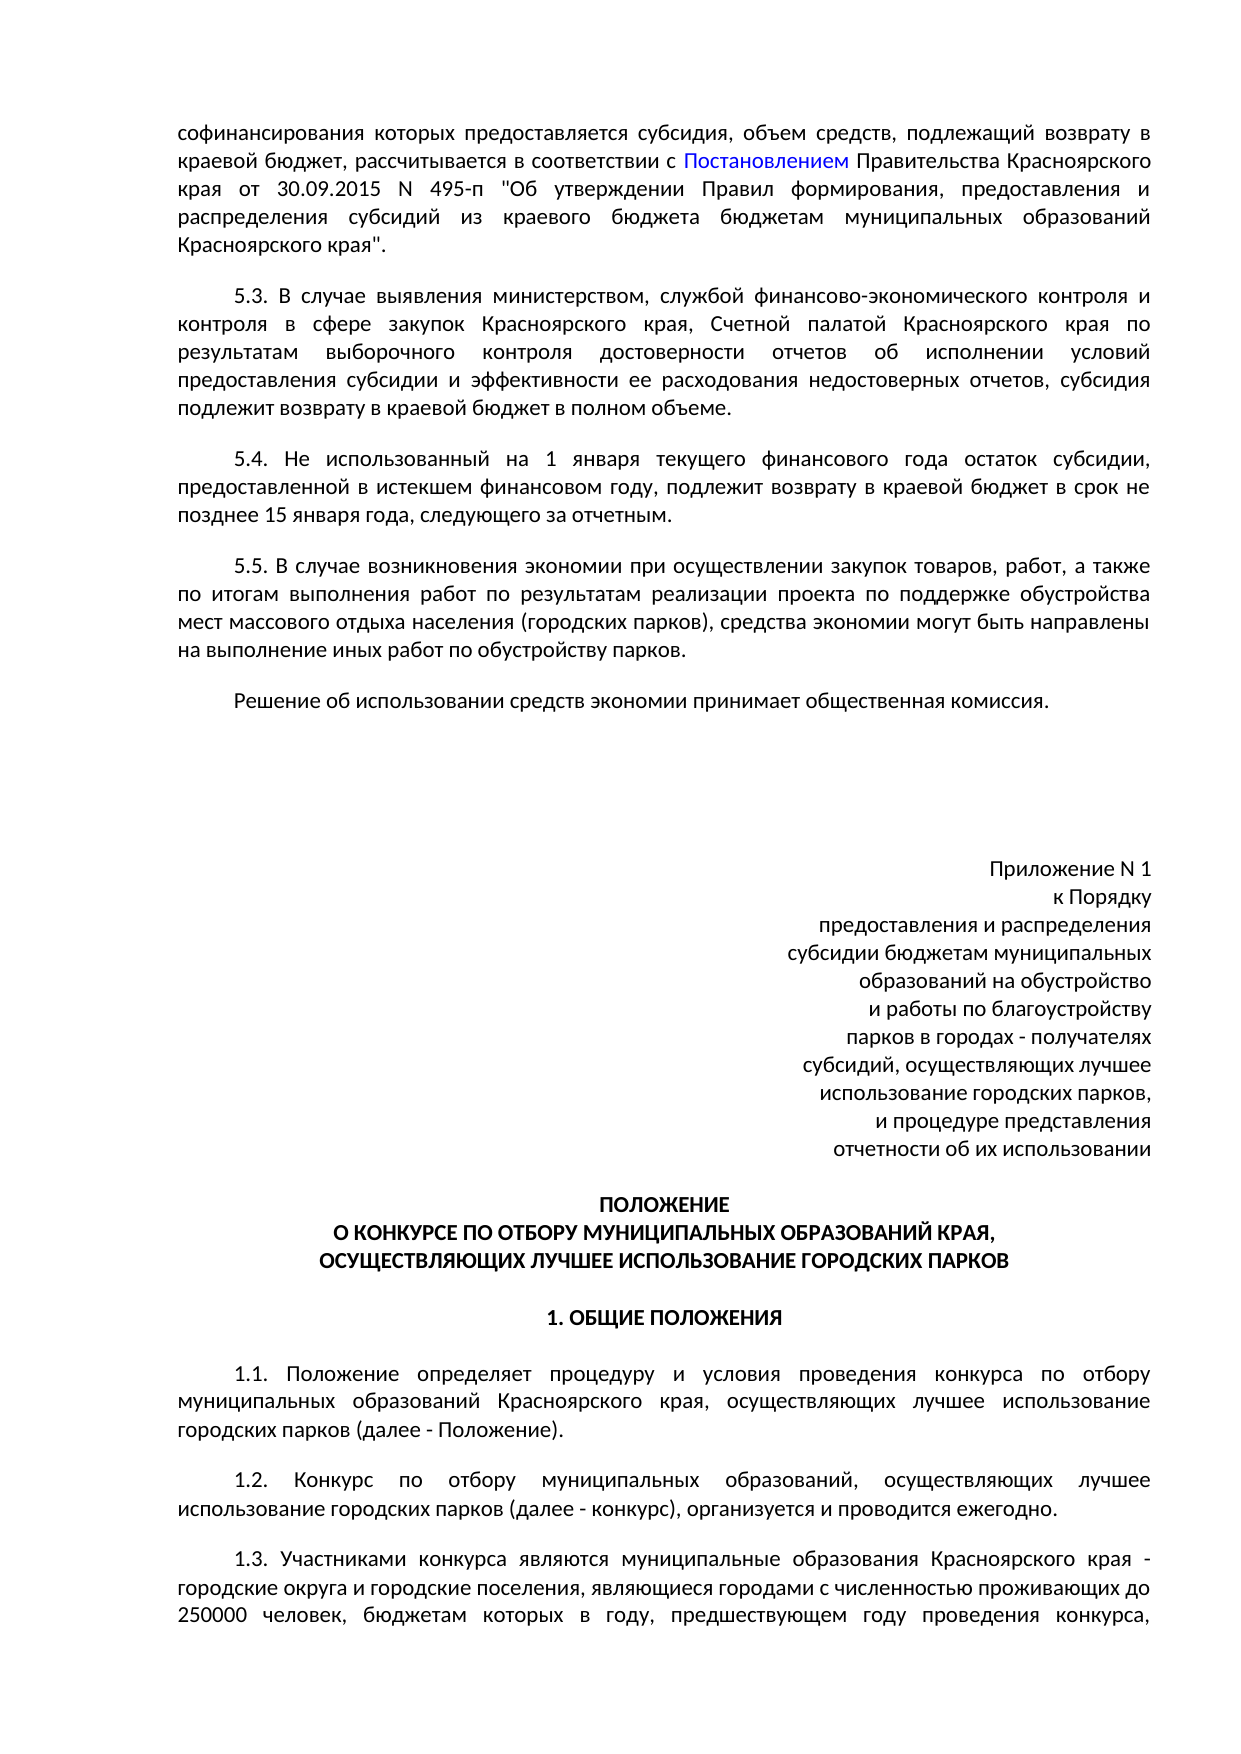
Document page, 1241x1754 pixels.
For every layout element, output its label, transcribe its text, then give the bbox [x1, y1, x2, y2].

text Приложение N 1 [177, 854, 1152, 882]
text субсидии бюджетам муниципальных [177, 938, 1152, 966]
text парков в городах - получателях [177, 1022, 1152, 1050]
text 1.2. Конкурс по отбору муниципальных образований, осуществляющих лучшее использование городских парков (далее - конкурс), организуется и проводится ежегодно. [177, 1466, 1152, 1522]
title О КОНКУРСЕ ПО ОТБОРУ МУНИЦИПАЛЬНЫХ ОБРАЗОВАНИЙ КРАЯ, [177, 1218, 1152, 1247]
text и работы по благоустройству [177, 994, 1152, 1022]
title ПОЛОЖЕНИЕ [177, 1191, 1152, 1218]
text субсидий, осуществляющих лучшее [177, 1050, 1152, 1078]
text 1.1. Положение определяет процедуру и условия проведения конкурса по отбору муниципальных образований Красноярского края, осуществляющих лучшее использование городских парков (далее - Положение). [177, 1359, 1152, 1443]
text образований на обустройство [177, 966, 1152, 994]
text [177, 1544, 1152, 1629]
text 5.3. В случае выявления министерством, службой финансово-экономического контроля и контроля в сфере закупок Красноярского края, Счетной палатой Красноярского края по результатам выборочного контроля достоверности отчетов об исполнении условий предоставления субсидии и эффективности ее расходования недостоверных отчетов, субсидия подлежит возврату в краевой бюджет в полном объеме. [177, 281, 1152, 421]
text Решение об использовании средств экономии принимает общественная комиссия. [177, 686, 1152, 714]
text использование городских парков, [177, 1078, 1152, 1106]
text 5.4. Не использованный на 1 января текущего финансового года остаток субсидии, предоставленной в истекшем финансовом году, подлежит возврату в краевой бюджет в срок не позднее 15 января года, следующего за отчетным. [177, 444, 1152, 528]
text отчетности об их использовании [177, 1134, 1152, 1162]
text предоставления и распределения [177, 910, 1152, 938]
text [177, 118, 1152, 258]
text и процедуре представления [177, 1106, 1152, 1134]
title ОСУЩЕСТВЛЯЮЩИХ ЛУЧШЕЕ ИСПОЛЬЗОВАНИЕ ГОРОДСКИХ ПАРКОВ [177, 1247, 1152, 1274]
title 1. ОБЩИЕ ПОЛОЖЕНИЯ [177, 1303, 1152, 1331]
text к Порядку [177, 882, 1152, 910]
text 5.5. В случае возникновения экономии при осуществлении закупок товаров, работ, а также по итогам выполнения работ по результатам реализации проекта по поддержке обустройства мест массового отдыха населения (городских парков), средства экономии могут быть направлены на выполнение иных работ по обустройству парков. [177, 551, 1152, 663]
